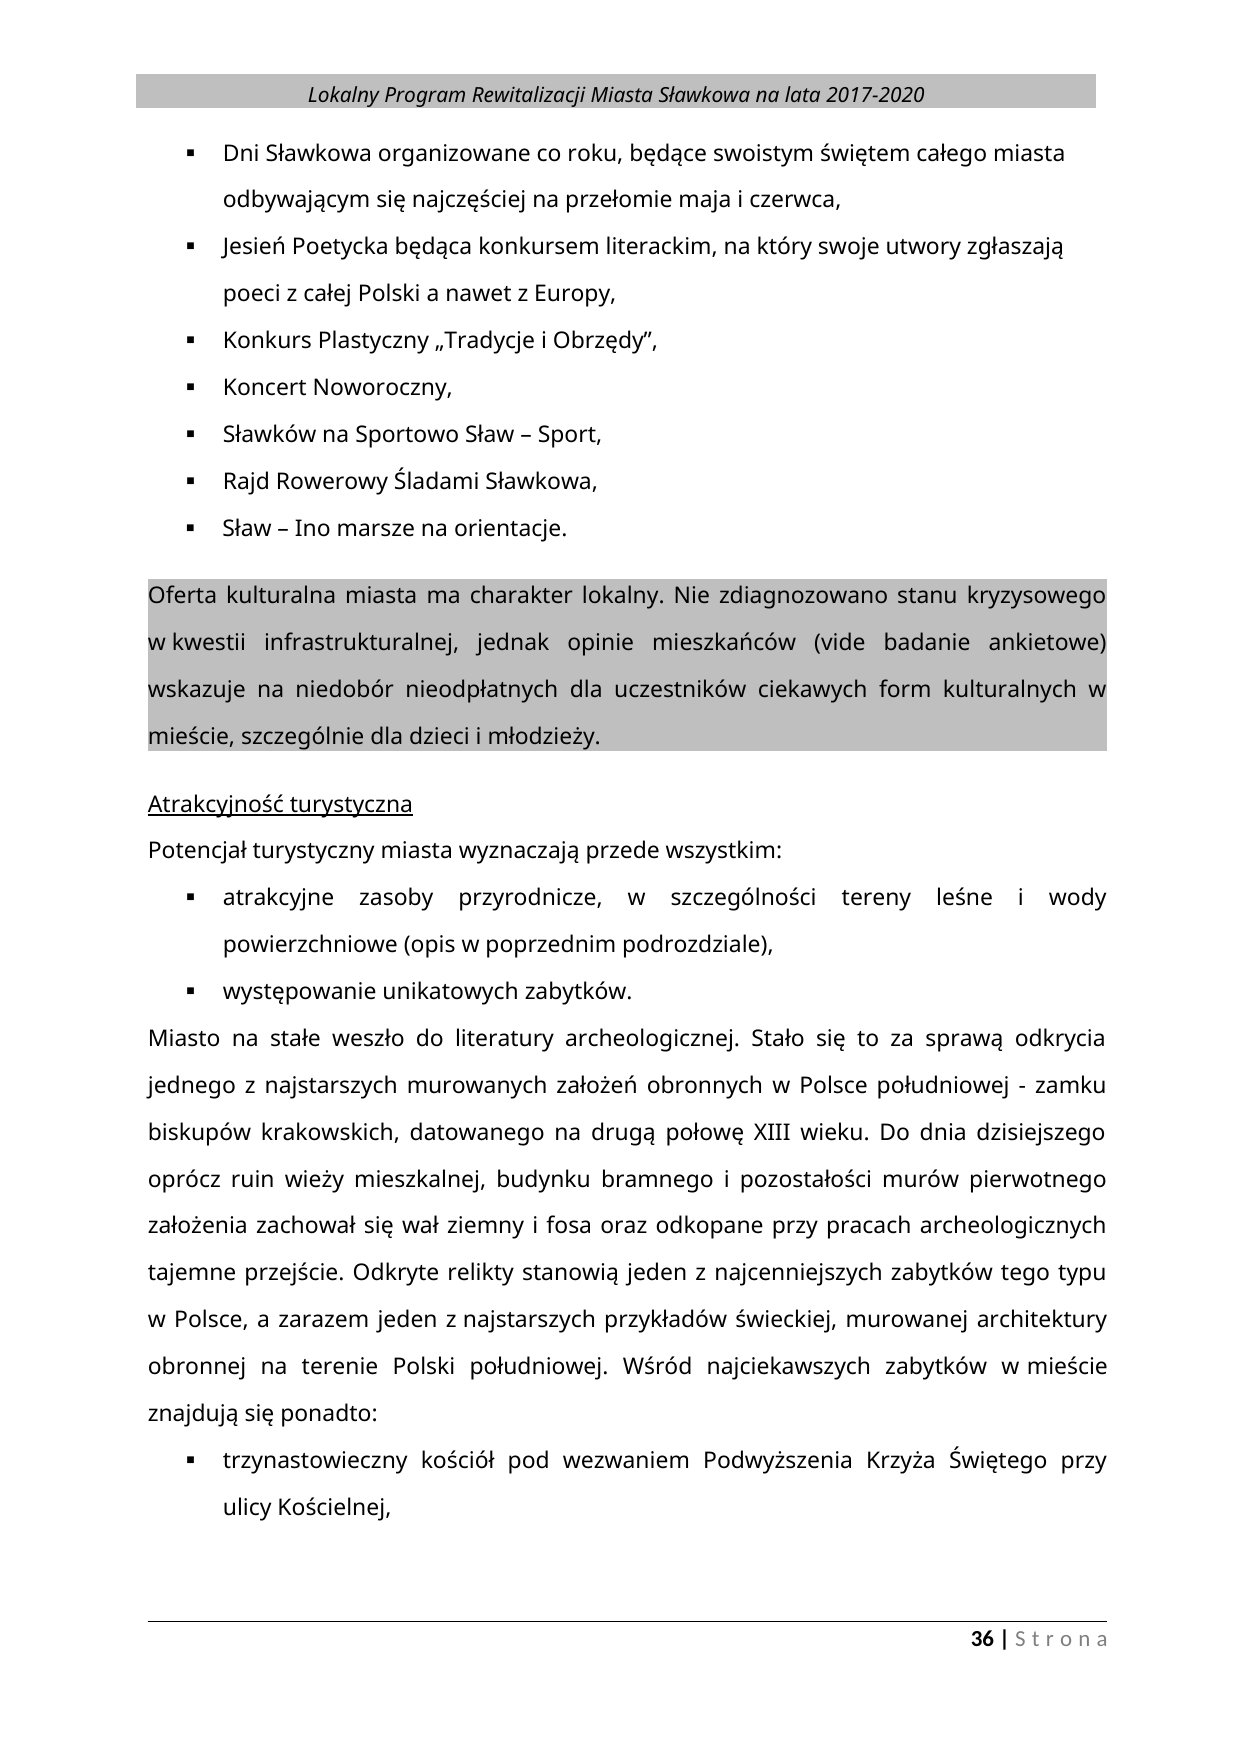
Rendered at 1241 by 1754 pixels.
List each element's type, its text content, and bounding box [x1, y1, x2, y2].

list trzynastowieczny kościół pod wezwaniem Podwyższenia Krzyża Świętego przy ulicy Kościelnej, [185, 1444, 1107, 1522]
list Sławków na Sportowo Sław – Sport, [185, 418, 1107, 449]
list atrakcyjne zasoby przyrodnicze, w szczególności tereny leśne i wody powierzchniowe (opis w poprzednim podrozdziale), [185, 881, 1107, 959]
text Potencjał turystyczny miasta wyznaczają przede wszystkim: [148, 834, 1107, 866]
text Atrakcyjność turystyczna [148, 787, 1107, 819]
text Oferta kulturalna miasta ma charakter lokalny. Nie zdiagnozowano stanu kryzysowego w kwestii infrastrukturalnej, jednak opinie mieszkańców (vide badanie ankietowe) wskazuje na niedobór nieodpłatnych dla uczestników ciekawych form kulturalnych w mieście, szczególnie dla dzieci i młodzieży. [148, 579, 1107, 751]
list występowanie unikatowych zabytków. [185, 975, 1107, 1006]
list Konkurs Plastyczny „Tradycje i Obrzędy”, [185, 324, 1107, 355]
list Rajd Rowerowy Śladami Sławkowa, [185, 464, 1107, 496]
list Jesień Poetycka będąca konkursem literackim, na który swoje utwory zgłaszają poeci z całej Polski a nawet z Europy, [185, 230, 1107, 308]
list Sław – Ino marsze na orientacje. [185, 511, 1107, 543]
list Koncert Noworoczny, [185, 371, 1107, 402]
text Miasto na stałe weszło do literatury archeologicznej. Stało się to za sprawą odkrycia jednego z najstarszych murowanych założeń obronnych w Polsce południowej - zamku biskupów krakowskich, datowanego na drugą połowę XIII wieku. Do dnia dzisiejszego oprócz ruin wieży mieszkalnej, budynku bramnego i pozostałości murów pierwotnego założenia zachował się wał ziemny i fosa oraz odkopane przy pracach archeologicznych tajemne przejście. Odkryte relikty stanowią jeden z najcenniejszych zabytków tego typu w Polsce, a zarazem jeden z najstarszych przykładów świeckiej, murowanej architektury obronnej na terenie Polski południowej. Wśród najciekawszych zabytków w mieście znajdują się ponadto: [148, 1022, 1107, 1428]
list Dni Sławkowa organizowane co roku, będące swoistym świętem całego miasta odbywającym się najczęściej na przełomie maja i czerwca, [185, 136, 1107, 214]
